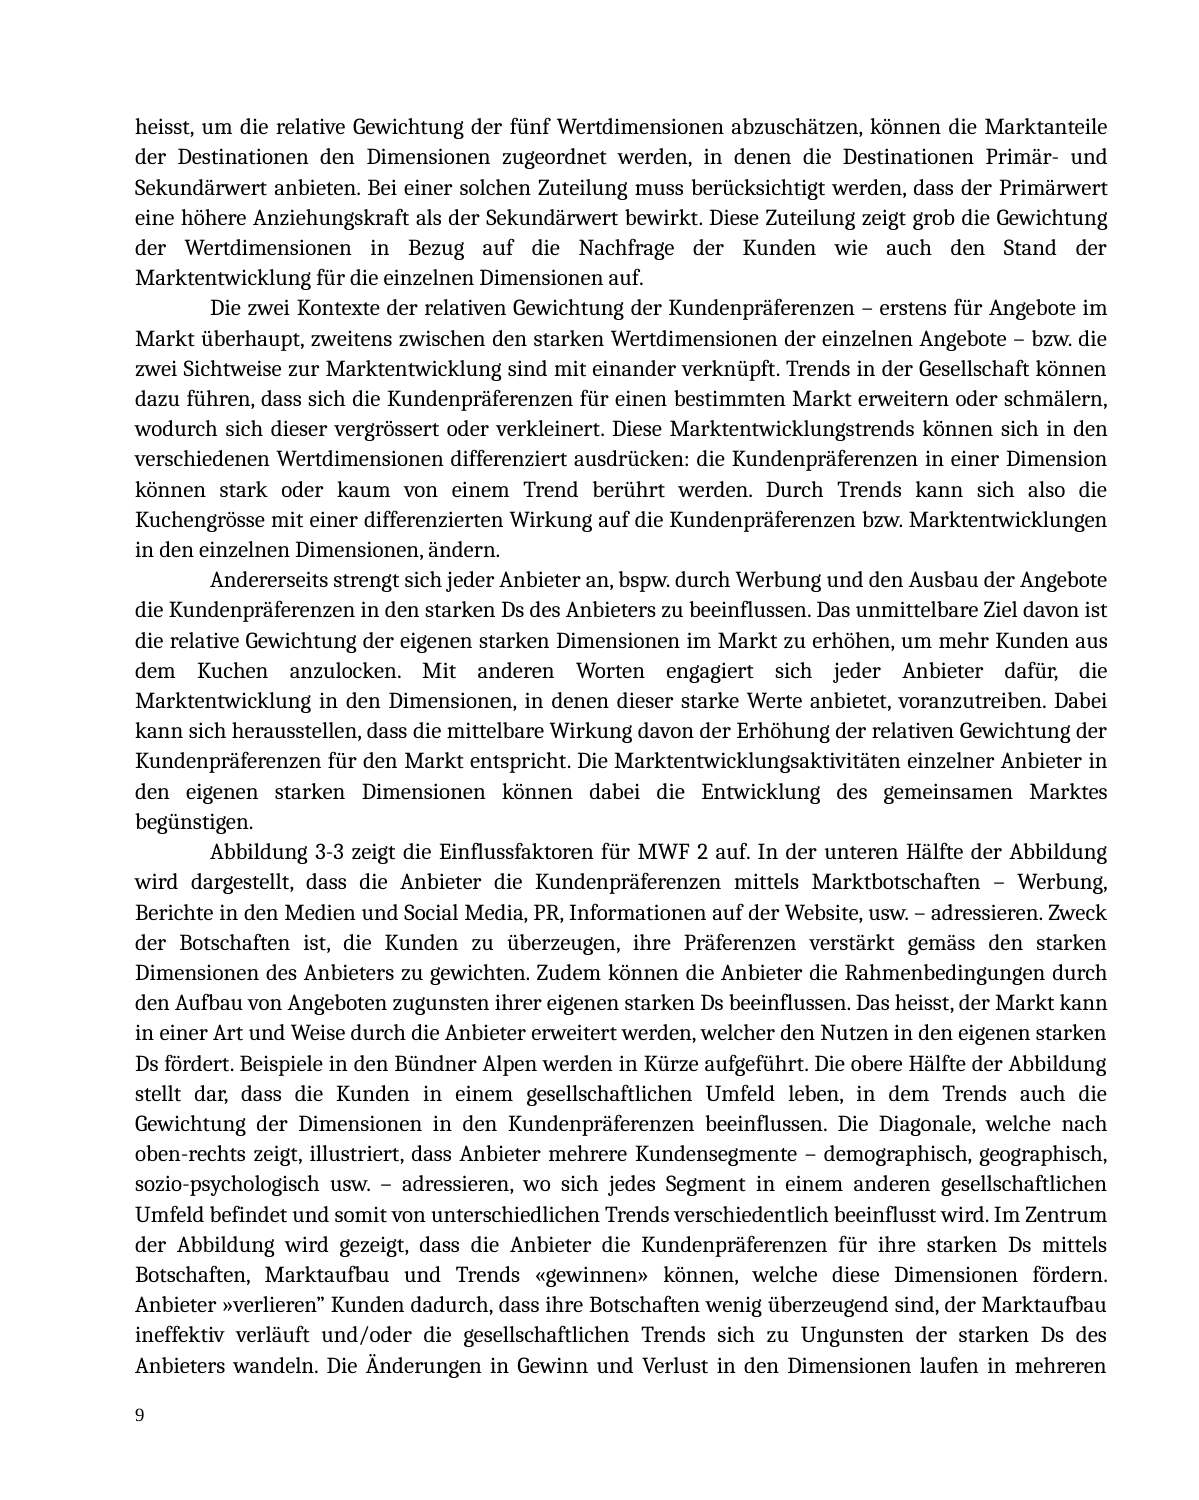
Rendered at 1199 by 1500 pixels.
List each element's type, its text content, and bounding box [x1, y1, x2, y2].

text Die zwei Kontexte der relativen Gewichtung der Kundenpräferenzen – erstens für Angebote im Markt überhaupt, zweitens zwischen den starken Wertdimensionen der einzelnen Angebote – bzw. die zwei Sichtweise zur Marktentwicklung sind mit einander verknüpft. Trends in der Gesellschaft können dazu führen, dass sich die Kundenpräferenzen für einen bestimmten Markt erweitern oder schmälern, wodurch sich dieser vergrössert oder verkleinert. Diese Marktentwicklungstrends können sich in den verschiedenen Wertdimensionen differenziert ausdrücken: die Kundenpräferenzen in einer Dimension können stark oder kaum von einem Trend berührt werden. Durch Trends kann sich also die Kuchengrösse mit einer differenzierten Wirkung auf die Kundenpräferenzen bzw. Marktentwicklungen in den einzelnen Dimensionen, ändern. [135, 295, 1109, 563]
text Andererseits strengt sich jeder Anbieter an, bspw. durch Werbung und den Ausbau der Angebote die Kundenpräferenzen in den starken Ds des Anbieters zu beeinflussen. Das unmittelbare Ziel davon ist die relative Gewichtung der eigenen starken Dimensionen im Markt zu erhöhen, um mehr Kunden aus dem Kuchen anzulocken. Mit anderen Worten engagiert sich jeder Anbieter dafür, die Marktentwicklung in den Dimensionen, in denen dieser starke Werte anbietet, voranzutreiben. Dabei kann sich herausstellen, dass die mittelbare Wirkung davon der Erhöhung der relativen Gewichtung der Kundenpräferenzen für den Markt entspricht. Die Marktentwicklungsaktivitäten einzelner Anbieter in den eigenen starken Dimensionen können dabei die Entwicklung des gemeinsamen Marktes begünstigen. [135, 567, 1109, 835]
